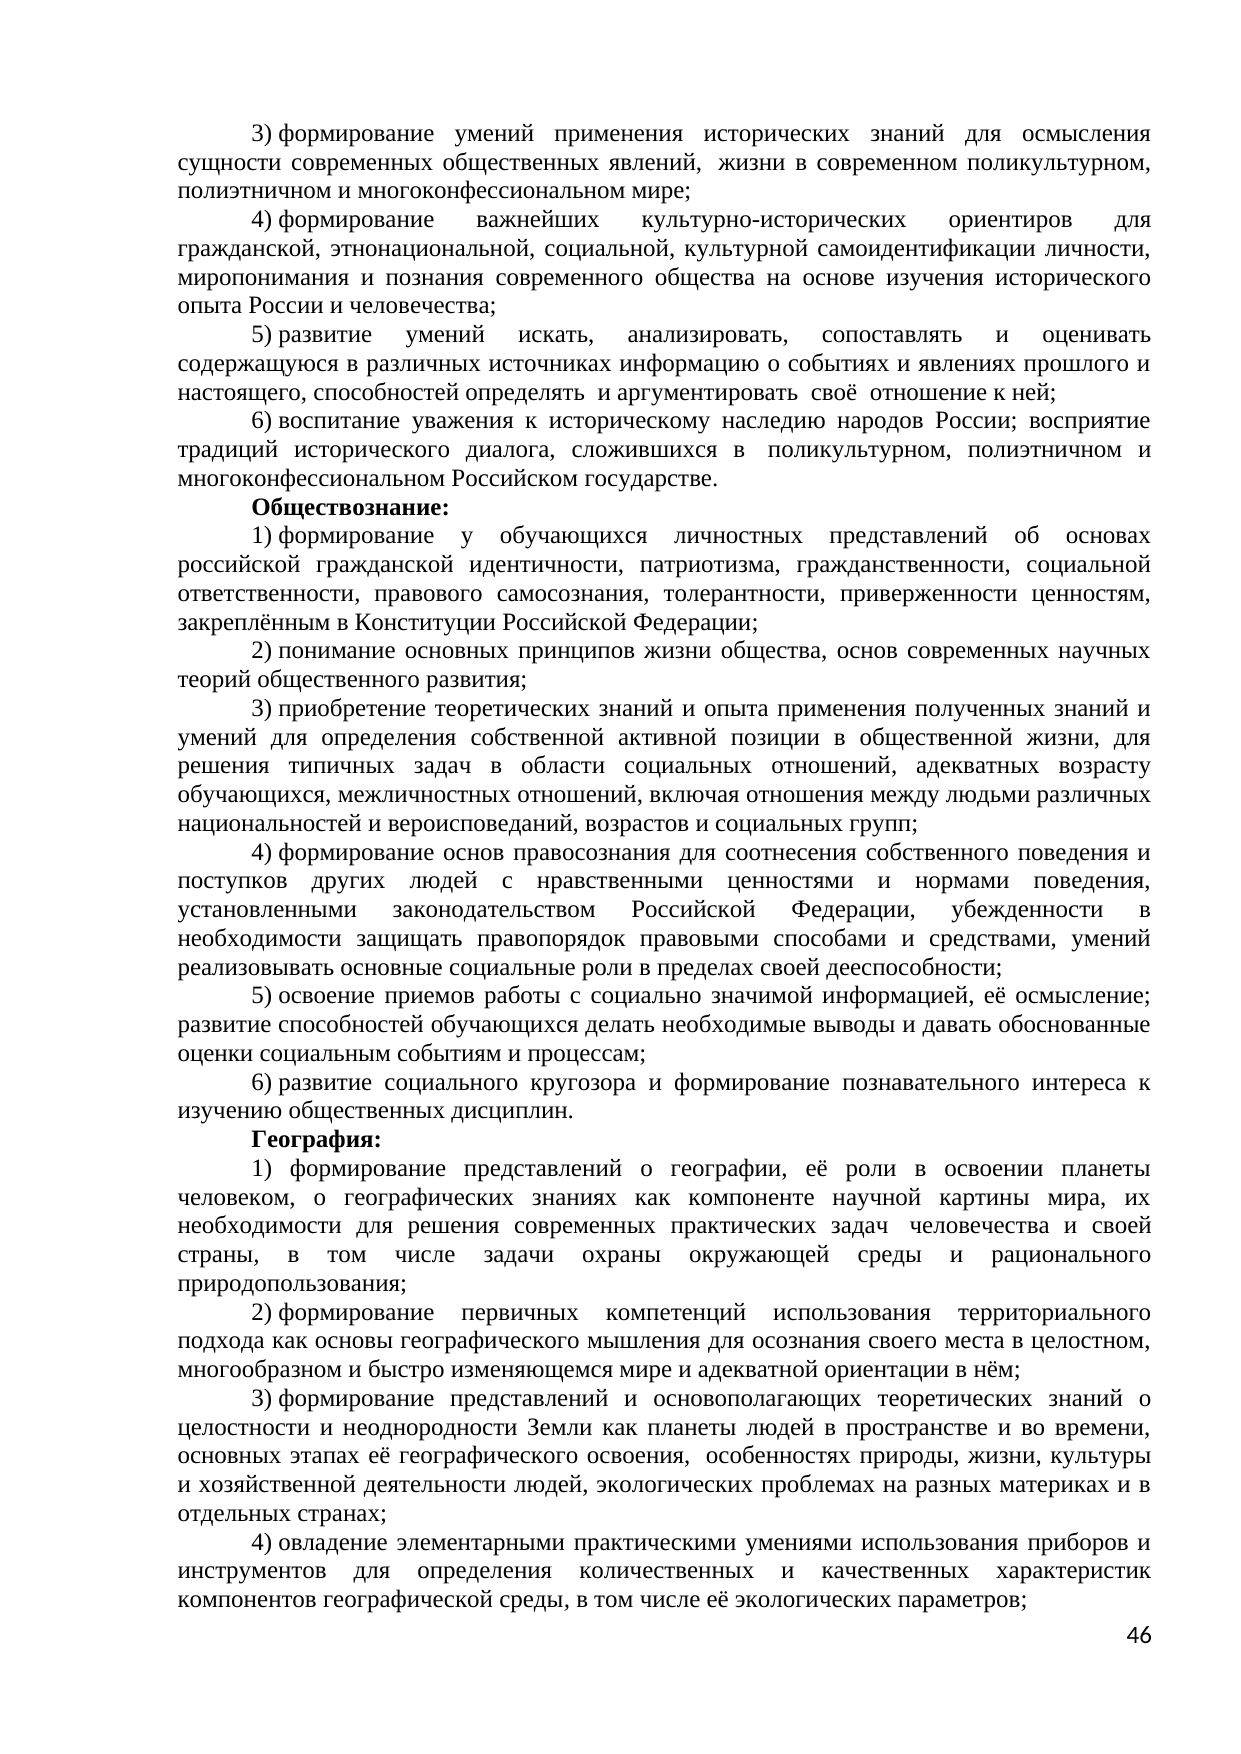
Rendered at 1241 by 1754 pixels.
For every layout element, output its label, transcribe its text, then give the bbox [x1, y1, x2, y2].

text 4) формирование важнейших культурно-исторических ориентиров для гражданской, этнонациональной, социальной, культурной самоидентификации личности, миропонимания и познания современного общества на основе изучения исторического опыта России и человечества; [177, 204, 1152, 319]
text 5) освоение приемов работы с социально значимой информацией, её осмысление; развитие способностей обучающихся делать необходимые выводы и давать обоснованные оценки социальным событиям и процессам; [177, 981, 1152, 1067]
text 3) приобретение теоретических знаний и опыта применения полученных знаний и умений для определения собственной активной позиции в общественной жизни, для решения типичных задач в области социальных отношений, адекватных возрасту обучающихся, межличностных отношений, включая отношения между людьми различных национальностей и вероисповеданий, возрастов и социальных групп; [177, 693, 1152, 837]
text 1) формирование представлений о географии, её роли в освоении планеты человеком, о географических знаниях как компоненте научной картины мира, их необходимости для решения современных практических задач человечества и своей страны, в том числе задачи охраны окружающей среды и рационального природопользования; [177, 1153, 1152, 1297]
text 1) формирование у обучающихся личностных представлений об основах российской гражданской идентичности, патриотизма, гражданственности, социальной ответственности, правового самосознания, толерантности, приверженности ценностям, закреплённым в Конституции Российской Федерации; [177, 521, 1152, 636]
text География: [177, 1124, 1152, 1153]
text Обществознание: [177, 492, 1152, 521]
text 6) развитие социального кругозора и формирование познавательного интереса к изучению общественных дисциплин. [177, 1067, 1152, 1124]
text 4) овладение элементарными практическими умениями использования приборов и инструментов для определения количественных и качественных характеристик компонентов географической среды, в том числе её экологических параметров; [177, 1527, 1152, 1613]
text 3) формирование представлений и основополагающих теоретических знаний о целостности и неоднородности Земли как планеты людей в пространстве и во времени, основных этапах её географического освоения, особенностях природы, жизни, культуры и хозяйственной деятельности людей, экологических проблемах на разных материках и в отдельных странах; [177, 1383, 1152, 1527]
text 3) формирование умений применения исторических знаний для осмысления сущности современных общественных явлений, жизни в современном поликультурном, полиэтничном и многоконфессиональном мире; [177, 118, 1152, 204]
text 2) понимание основных принципов жизни общества, основ современных научных теорий общественного развития; [177, 636, 1152, 693]
text 2) формирование первичных компетенций использования территориального подхода как основы географического мышления для осознания своего места в целостном, многообразном и быстро изменяющемся мире и адекватной ориентации в нём; [177, 1297, 1152, 1383]
text 6) воспитание уважения к историческому наследию народов России; восприятие традиций исторического диалога, сложившихся в поликультурном, полиэтничном и многоконфессиональном Российском государстве. [177, 406, 1152, 492]
text 4) формирование основ правосознания для соотнесения собственного поведения и поступков других людей с нравственными ценностями и нормами поведения, установленными законодательством Российской Федерации, убежденности в необходимости защищать правопорядок правовыми способами и средствами, умений реализовывать основные социальные роли в пределах своей дееспособности; [177, 837, 1152, 981]
text 5) развитие умений искать, анализировать, сопоставлять и оценивать содержащуюся в различных источниках информацию о событиях и явлениях прошлого и настоящего, способностей определять и аргументировать своё отношение к ней; [177, 319, 1152, 406]
